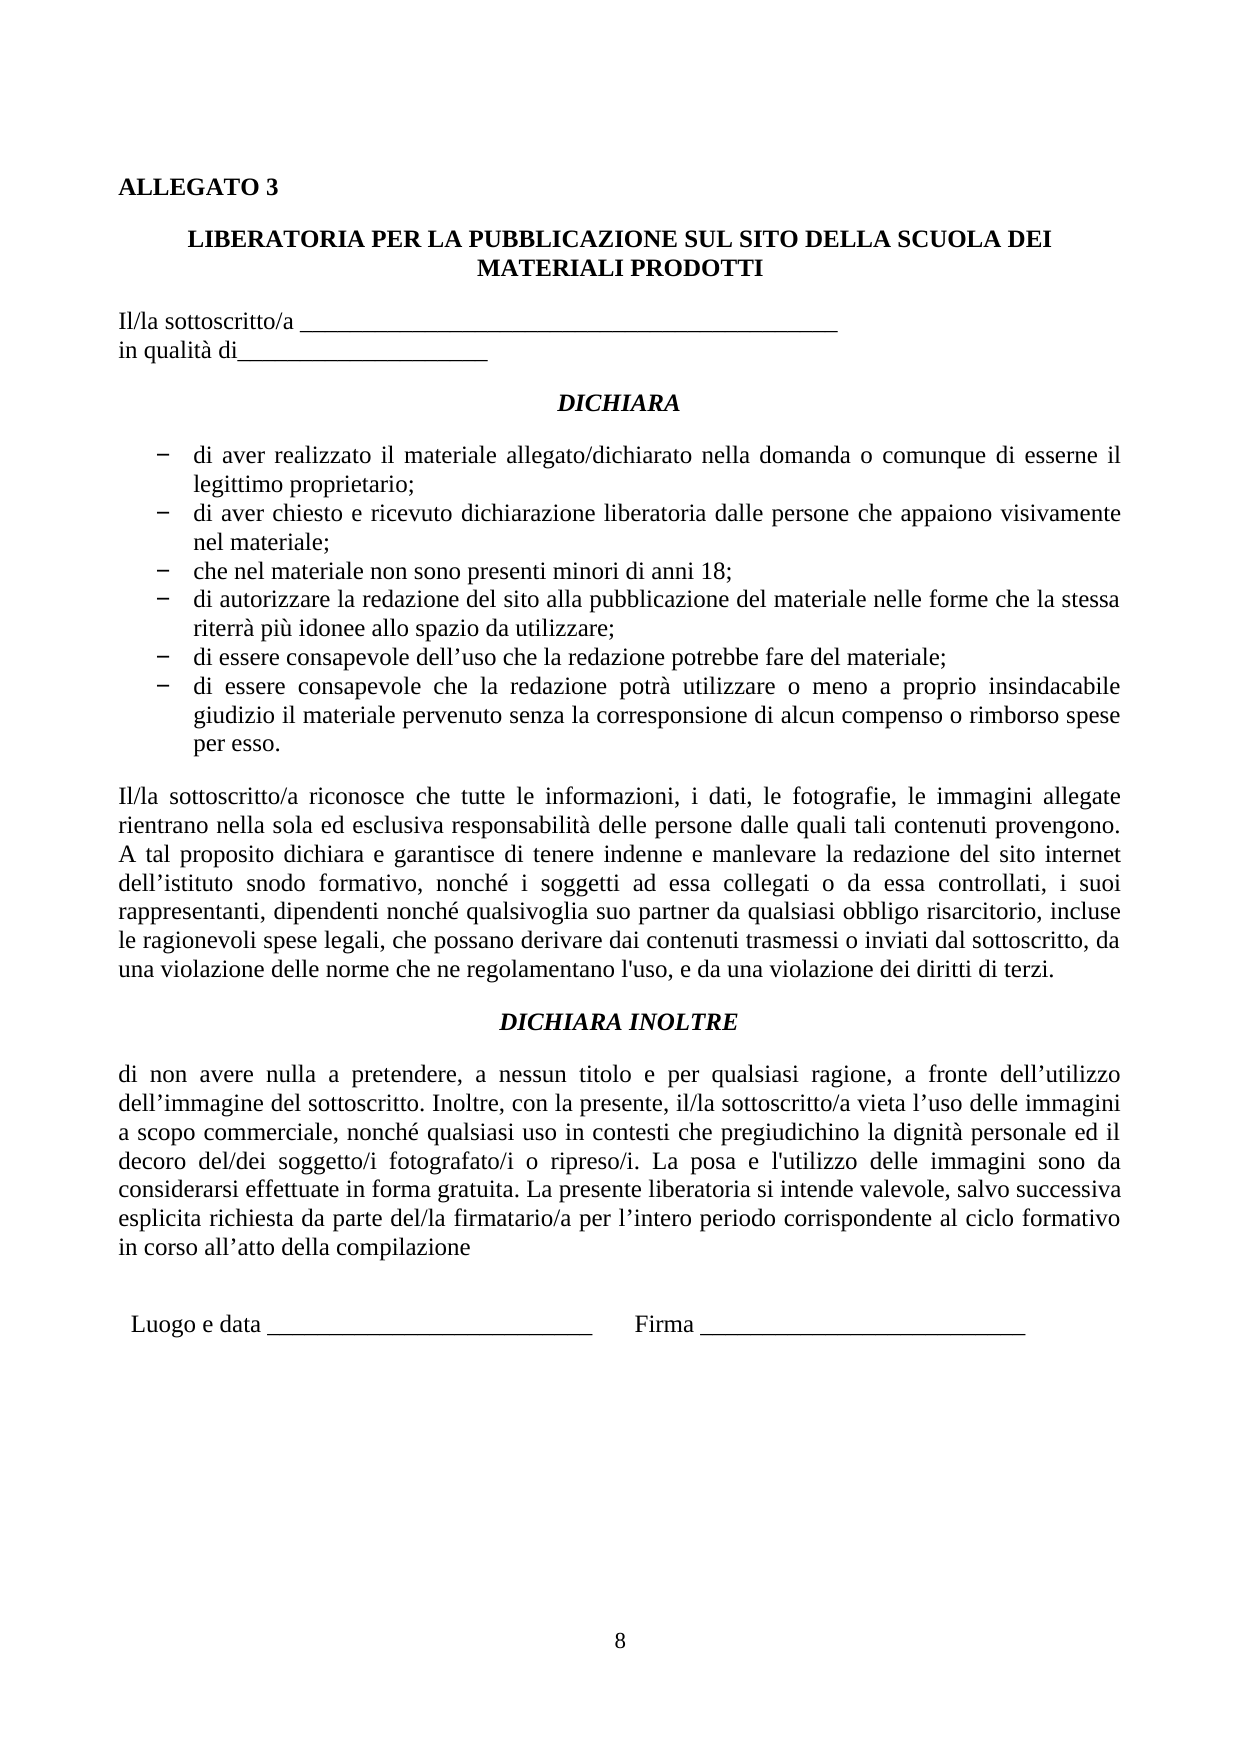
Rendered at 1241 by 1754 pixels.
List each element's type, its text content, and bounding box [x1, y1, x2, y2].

text Il/la sottoscritto/a ___________________________________________ [118, 306, 1122, 335]
text in qualità di____________________ [118, 335, 1122, 363]
text Luogo e data __________________________ Firma __________________________ [131, 1309, 1102, 1338]
text ALLEGATO 3 [118, 172, 1122, 200]
text di non avere nulla a pretendere, a nessun titolo e per qualsiasi ragione, a fronte dell’utilizzo dell’immagine del sottoscritto. Inoltre, con la presente, il/la sottoscritto/a vieta l’uso delle immagini a scopo commerciale, nonché qualsiasi uso in contesti che pregiudichino la dignità personale ed il decoro del/dei soggetto/i fotografato/i o ripreso/i. La posa e l'utilizzo delle immagini sono da considerarsi effettuate in forma gratuita. La presente liberatoria si intende valevole, salvo successiva esplicita richiesta da parte del/la firmatario/a per l’intero periodo corrispondente al ciclo formativo in corso all’atto della compilazione [118, 1059, 1122, 1261]
list di essere consapevole che la redazione potrà utilizzare o meno a proprio insindacabile giudizio il materiale pervenuto senza la corresponsione di alcun compenso o rimborso spese per esso. [156, 671, 1122, 757]
text DICHIARA [118, 388, 1122, 416]
list di essere consapevole dell’uso che la redazione potrebbe fare del materiale; [156, 642, 1122, 671]
list di aver chiesto e ricevuto dichiarazione liberatoria dalle persone che appaiono visivamente nel materiale; [156, 498, 1122, 556]
list di autorizzare la redazione del sito alla pubblicazione del materiale nelle forme che la stessa riterrà più idonee allo spazio da utilizzare; [156, 584, 1122, 642]
list che nel materiale non sono presenti minori di anni 18; [156, 556, 1122, 584]
list di aver realizzato il materiale allegato/dichiarato nella domanda o comunque di esserne il legittimo proprietario; [156, 440, 1122, 498]
text Il/la sottoscritto/a riconosce che tutte le informazioni, i dati, le fotografie, le immagini allegate rientrano nella sola ed esclusiva responsabilità delle persone dalle quali tali contenuti provengono. A tal proposito dichiara e garantisce di tenere indenne e manlevare la redazione del sito internet dell’istituto snodo formativo, nonché i soggetti ad essa collegati o da essa controllati, i suoi rappresentanti, dipendenti nonché qualsivoglia suo partner da qualsiasi obbligo risarcitorio, incluse le ragionevoli spese legali, che possano derivare dai contenuti trasmessi o inviati dal sottoscritto, da una violazione delle norme che ne regolamentano l'uso, e da una violazione dei diritti di terzi. [118, 781, 1122, 983]
text DICHIARA INOLTRE [118, 1007, 1122, 1035]
text LIBERATORIA PER LA PUBBLICAZIONE SUL SITO DELLA SCUOLA DEI MATERIALI PRODOTTI [118, 224, 1122, 282]
